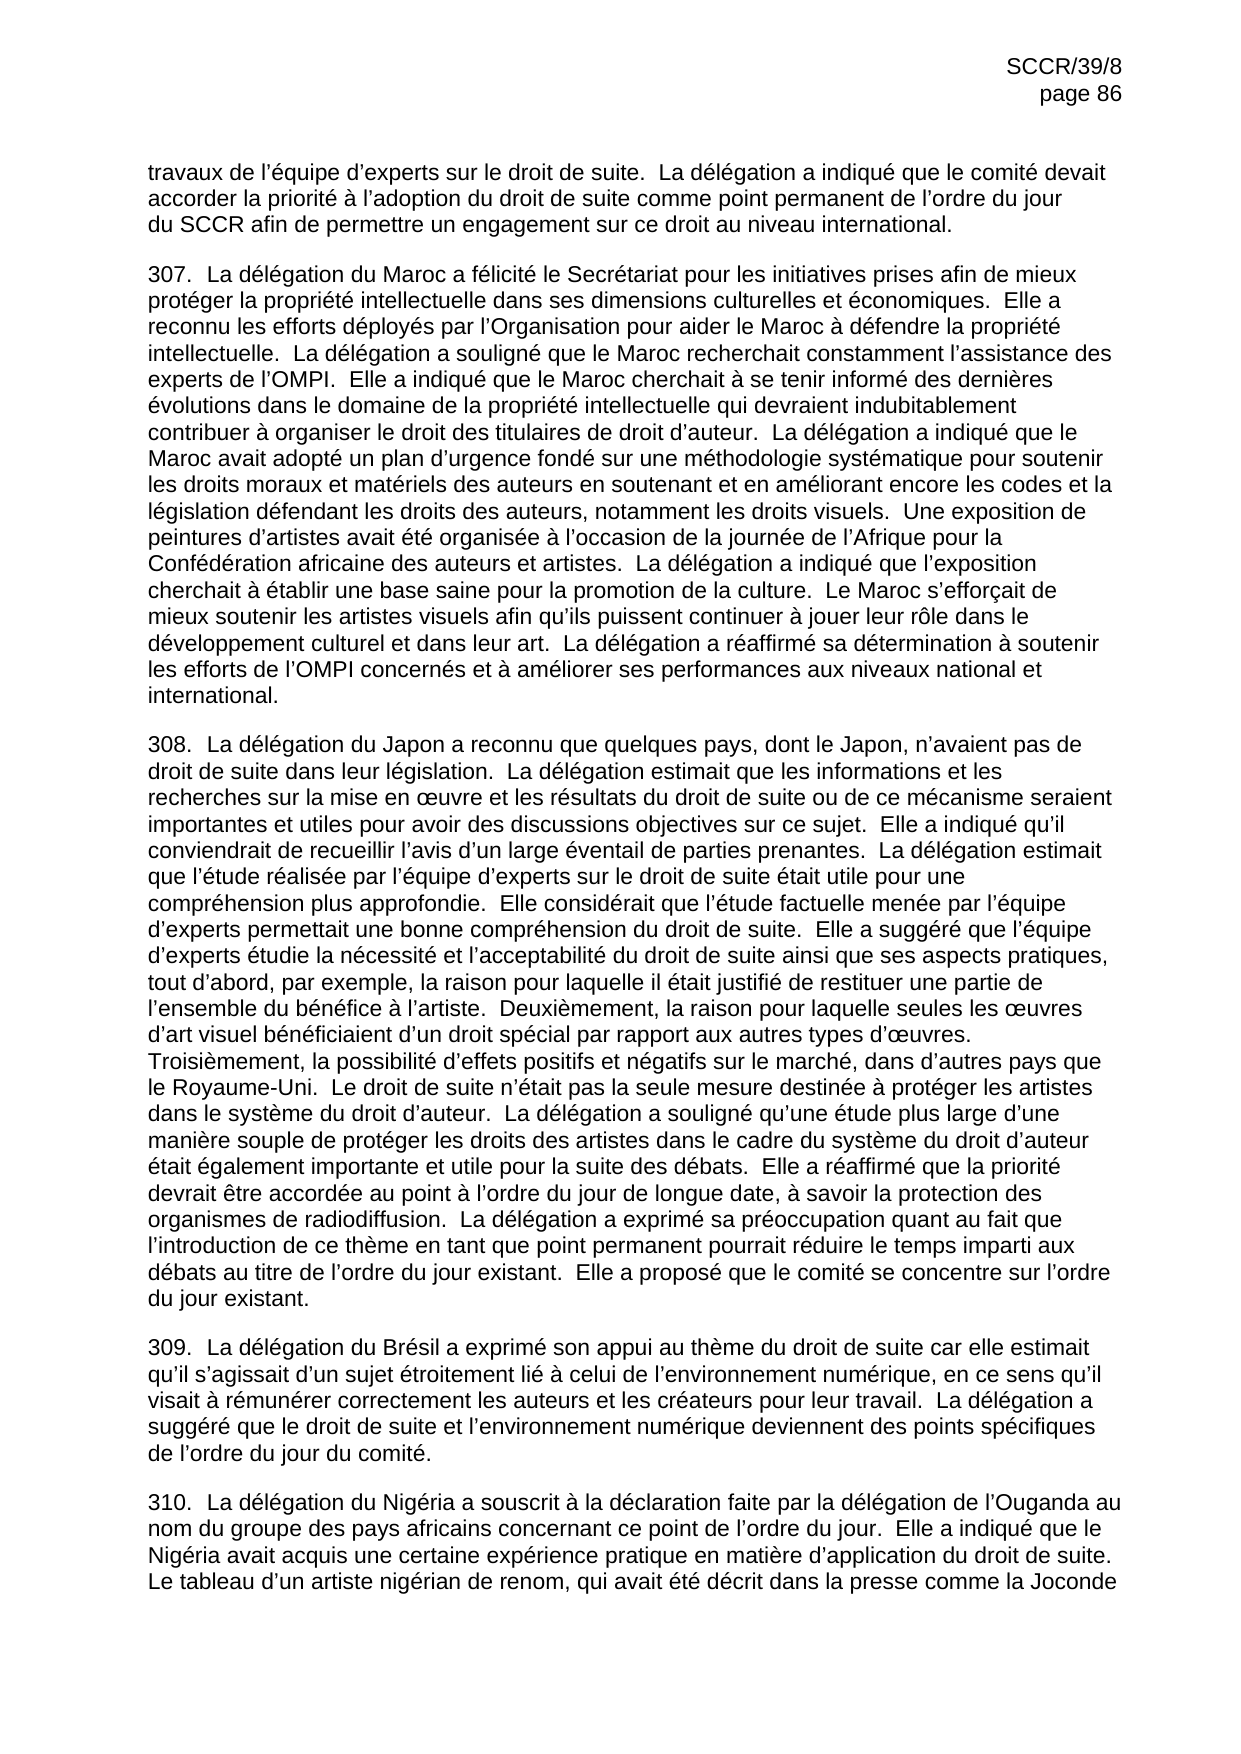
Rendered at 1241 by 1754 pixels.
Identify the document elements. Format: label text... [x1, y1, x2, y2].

list La délégation du Brésil a exprimé son appui au thème du droit de suite car elle estimait qu’il s’agissait d’un sujet étroitement lié à celui de l’environnement numérique, en ce sens qu’il visait à rémunérer correctement les auteurs et les créateurs pour leur travail. La délégation a suggéré que le droit de suite et l’environnement numérique deviennent des points spécifiques de l’ordre du jour du comité. [148, 1334, 1122, 1466]
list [148, 1489, 1122, 1594]
list La délégation du Japon a reconnu que quelques pays, dont le Japon, n’avaient pas de droit de suite dans leur législation. La délégation estimait que les informations et les recherches sur la mise en œuvre et les résultats du droit de suite ou de ce mécanisme seraient importantes et utiles pour avoir des discussions objectives sur ce sujet. Elle a indiqué qu’il conviendrait de recueillir l’avis d’un large éventail de parties prenantes. La délégation estimait que l’étude réalisée par l’équipe d’experts sur le droit de suite était utile pour une compréhension plus approfondie. Elle considérait que l’étude factuelle menée par l’équipe d’experts permettait une bonne compréhension du droit de suite. Elle a suggéré que l’équipe d’experts étudie la nécessité et l’acceptabilité du droit de suite ainsi que ses aspects pratiques, tout d’abord, par exemple, la raison pour laquelle il était justifié de restituer une partie de l’ensemble du bénéfice à l’artiste. Deuxièmement, la raison pour laquelle seules les œuvres d’art visuel bénéficiaient d’un droit spécial par rapport aux autres types d’œuvres. Troisièmement, la possibilité d’effets positifs et négatifs sur le marché, dans d’autres pays que le Royaume-Uni. Le droit de suite n’était pas la seule mesure destinée à protéger les artistes dans le système du droit d’auteur. La délégation a souligné qu’une étude plus large d’une manière souple de protéger les droits des artistes dans le cadre du système du droit d’auteur était également importante et utile pour la suite des débats. Elle a réaffirmé que la priorité devrait être accordée au point à l’ordre du jour de longue date, à savoir la protection des organismes de radiodiffusion. La délégation a exprimé sa préoccupation quant au fait que l’introduction de ce thème en tant que point permanent pourrait réduire le temps imparti aux débats au titre de l’ordre du jour existant. Elle a proposé que le comité se concentre sur l’ordre du jour existant. [148, 731, 1122, 1311]
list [148, 158, 1122, 238]
list La délégation du Maroc a félicité le Secrétariat pour les initiatives prises afin de mieux protéger la propriété intellectuelle dans ses dimensions culturelles et économiques. Elle a reconnu les efforts déployés par l’Organisation pour aider le Maroc à défendre la propriété intellectuelle. La délégation a souligné que le Maroc recherchait constamment l’assistance des experts de l’OMPI. Elle a indiqué que le Maroc cherchait à se tenir informé des dernières évolutions dans le domaine de la propriété intellectuelle qui devraient indubitablement contribuer à organiser le droit des titulaires de droit d’auteur. La délégation a indiqué que le Maroc avait adopté un plan d’urgence fondé sur une méthodologie systématique pour soutenir les droits moraux et matériels des auteurs en soutenant et en améliorant encore les codes et la législation défendant les droits des auteurs, notamment les droits visuels. Une exposition de peintures d’artistes avait été organisée à l’occasion de la journée de l’Afrique pour la Confédération africaine des auteurs et artistes. La délégation a indiqué que l’exposition cherchait à établir une base saine pour la promotion de la culture. Le Maroc s’efforçait de mieux soutenir les artistes visuels afin qu’ils puissent continuer à jouer leur rôle dans le développement culturel et dans leur art. La délégation a réaffirmé sa détermination à soutenir les efforts de l’OMPI concernés et à améliorer ses performances aux niveaux national et international. [148, 261, 1122, 708]
